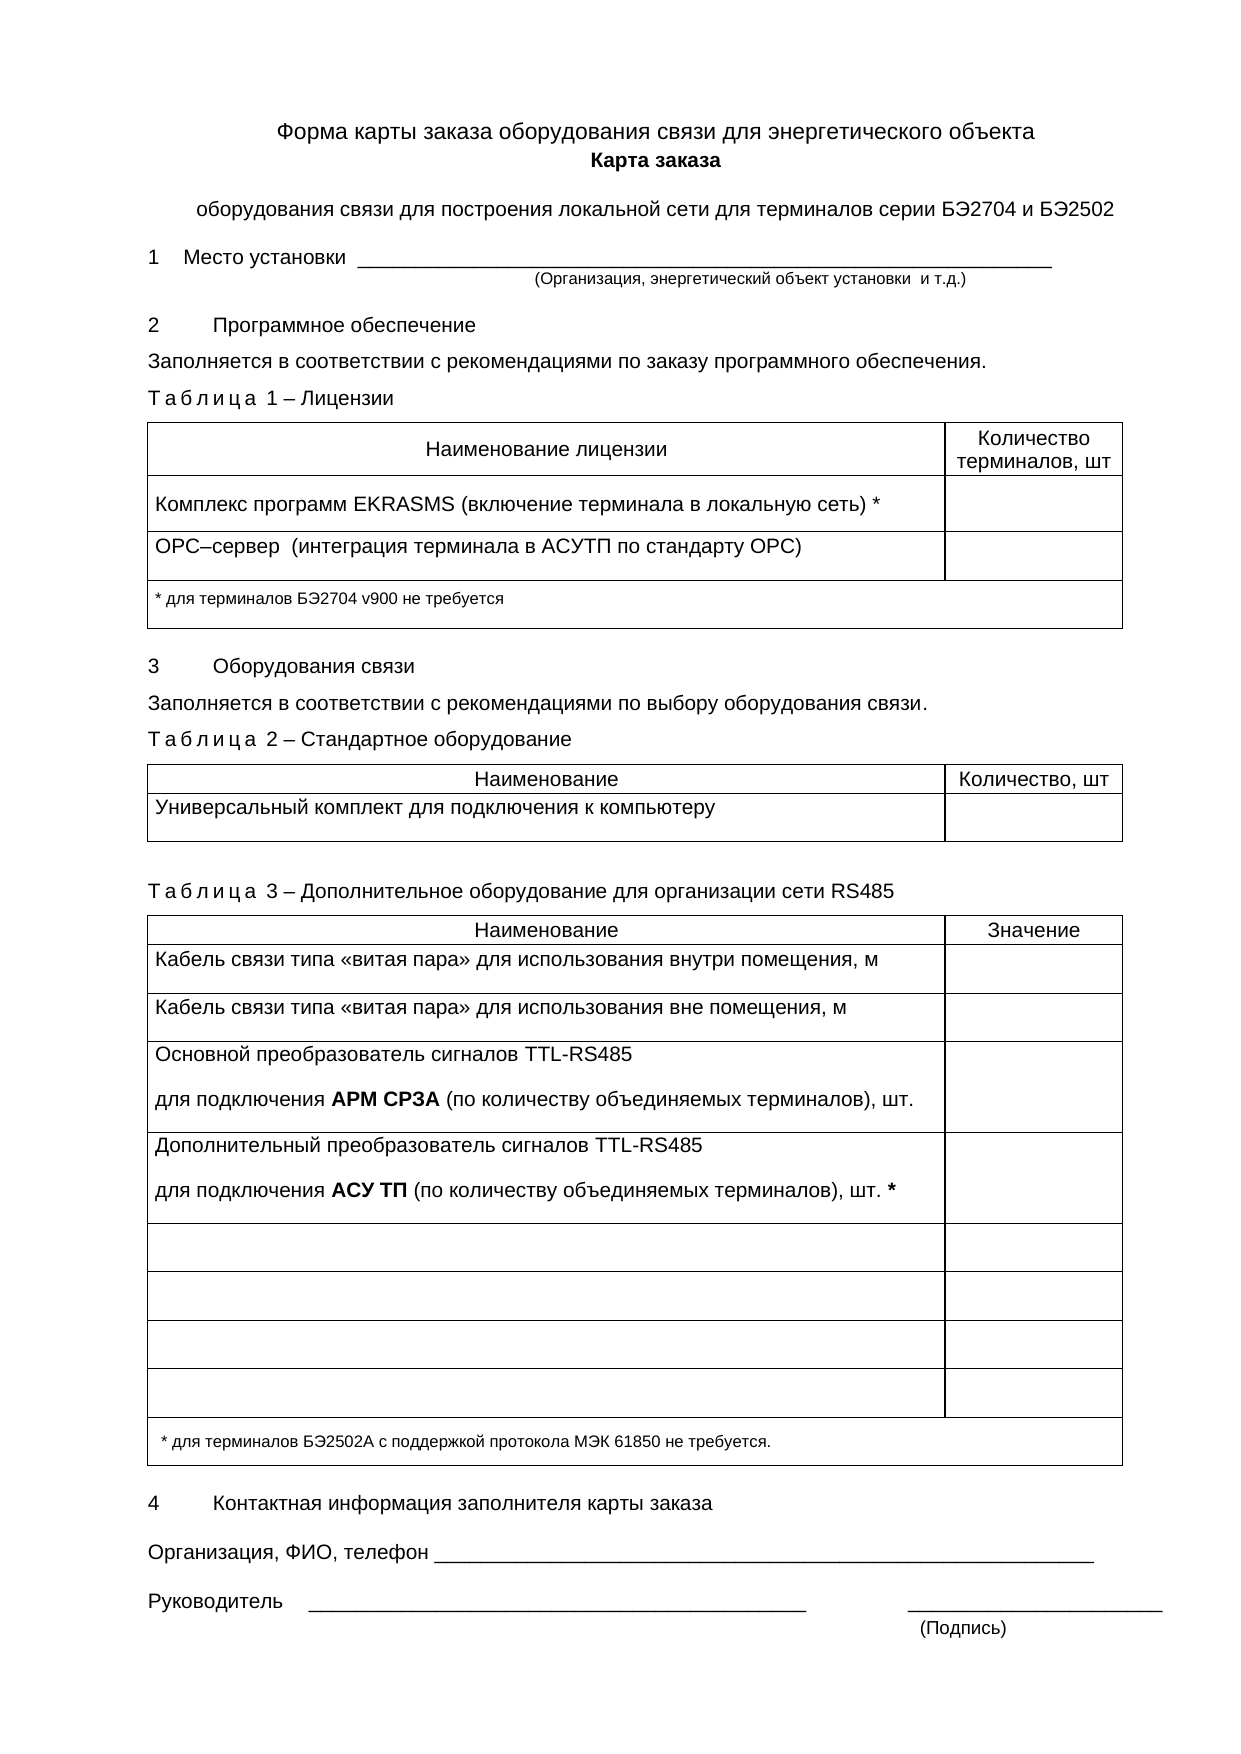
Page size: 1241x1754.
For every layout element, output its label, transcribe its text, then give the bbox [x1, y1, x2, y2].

table_cell [148, 1272, 944, 1319]
table_cell [946, 532, 1122, 579]
table_cell Кабель связи типа «витая пара» для использования вне помещения, м [148, 994, 944, 1041]
list Место установки ____________________________________________________________ [148, 245, 1163, 269]
table_cell [946, 1042, 1122, 1132]
table_header Наименование [148, 916, 944, 944]
text Заполняется в соответствии с рекомендациями по заказу программного обеспечения. [148, 349, 1163, 373]
table_cell * для терминалов БЭ2502А с поддержкой протокола МЭК 61850 не требуется. [148, 1418, 1122, 1465]
table_cell Комплекс программ EKRASMS (включение терминала в локальную сеть) * [148, 476, 944, 531]
text Организация, ФИО, телефон _________________________________________________________ [148, 1540, 1163, 1564]
table_cell Универсальный комплект для подключения к компьютеру [148, 794, 944, 841]
table_cell [946, 794, 1122, 841]
text Руководитель ___________________________________________ ______________________ (Подпись) [148, 1589, 1163, 1639]
text Таблица 2 – Стандартное оборудование [148, 727, 1163, 751]
table_header Количество терминалов, шт [946, 423, 1122, 475]
table_cell OPC–сервер (интеграция терминала в АСУТП по стандарту ОРС) [148, 532, 944, 579]
table_header Наименование лицензии [148, 423, 944, 475]
text Таблица 3 – Дополнительное оборудование для организации сети RS485 [148, 879, 1163, 903]
text Форма карты заказа оборудования связи для энергетического объекта Карта заказа [148, 118, 1163, 172]
table_cell [946, 1321, 1122, 1368]
table_cell [946, 945, 1122, 993]
table_cell [946, 994, 1122, 1041]
list Оборудования связи [148, 654, 1163, 678]
table_cell Кабель связи типа «витая пара» для использования внутри помещения, м [148, 945, 944, 993]
table_cell [148, 1369, 944, 1417]
table_cell * для терминалов БЭ2704 v900 не требуется [148, 581, 1122, 628]
list Программное обеспечение [148, 313, 1163, 337]
table_cell Дополнительный преобразователь сигналов TTL-RS485 для подключения АСУ ТП (по количеству объединяемых терминалов), шт. * [148, 1133, 944, 1222]
text (Организация, энергетический объект установки и т.д.) [148, 269, 1163, 288]
table_cell [946, 1369, 1122, 1417]
table_cell [946, 476, 1122, 531]
table_header Значение [946, 916, 1122, 944]
table_header Наименование [148, 765, 944, 793]
table_cell [946, 1133, 1122, 1222]
table_cell Основной преобразователь сигналов TTL-RS485 для подключения АРМ СРЗА (по количеству объединяемых терминалов), шт. [148, 1042, 944, 1132]
table_cell [148, 1321, 944, 1368]
table_cell [148, 1224, 944, 1271]
text оборудования связи для построения локальной сети для терминалов серии БЭ2704 и БЭ2502 [148, 196, 1163, 220]
table_header Количество, шт [946, 765, 1122, 793]
text Заполняется в соответствии с рекомендациями по выбору оборудования связи. [148, 691, 1163, 714]
table_cell [946, 1224, 1122, 1271]
table_cell [946, 1272, 1122, 1319]
text Таблица 1 – Лицензии [148, 386, 1163, 410]
list Контактная информация заполнителя карты заказа [148, 1491, 1163, 1515]
